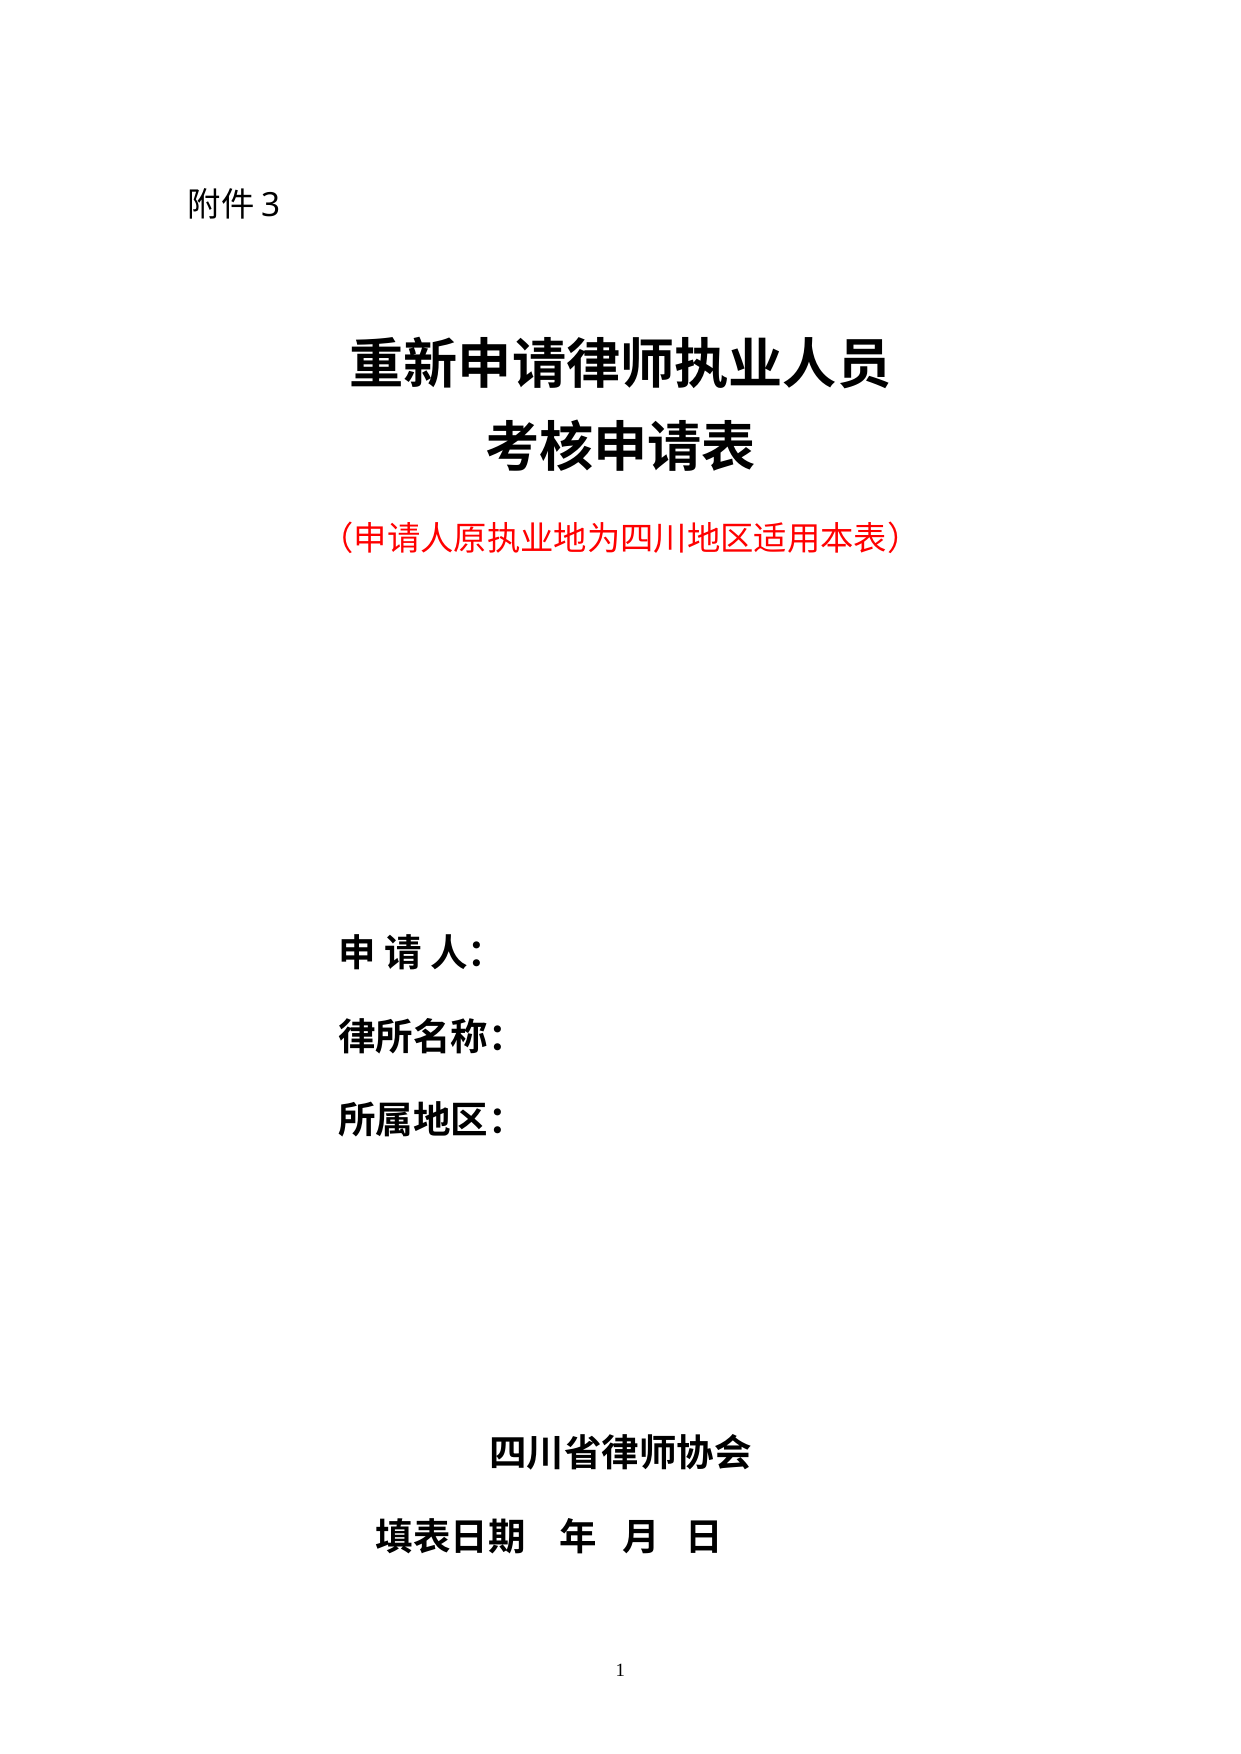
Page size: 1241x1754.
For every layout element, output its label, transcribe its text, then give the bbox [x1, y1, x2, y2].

text 填表日期 年 月 日 [187, 1483, 1053, 1567]
text 申 请 人： [187, 900, 1053, 983]
text 律所名称： [187, 983, 1053, 1067]
text 四川省律师协会 [187, 1400, 1053, 1483]
text 考核申请表 [187, 400, 1053, 483]
text 附件3 [187, 150, 1053, 233]
text 重新申请律师执业人员 [187, 317, 1053, 400]
text 所属地区： [187, 1067, 1053, 1150]
text （申请人原执业地为四川地区适用本表） [187, 483, 1053, 567]
